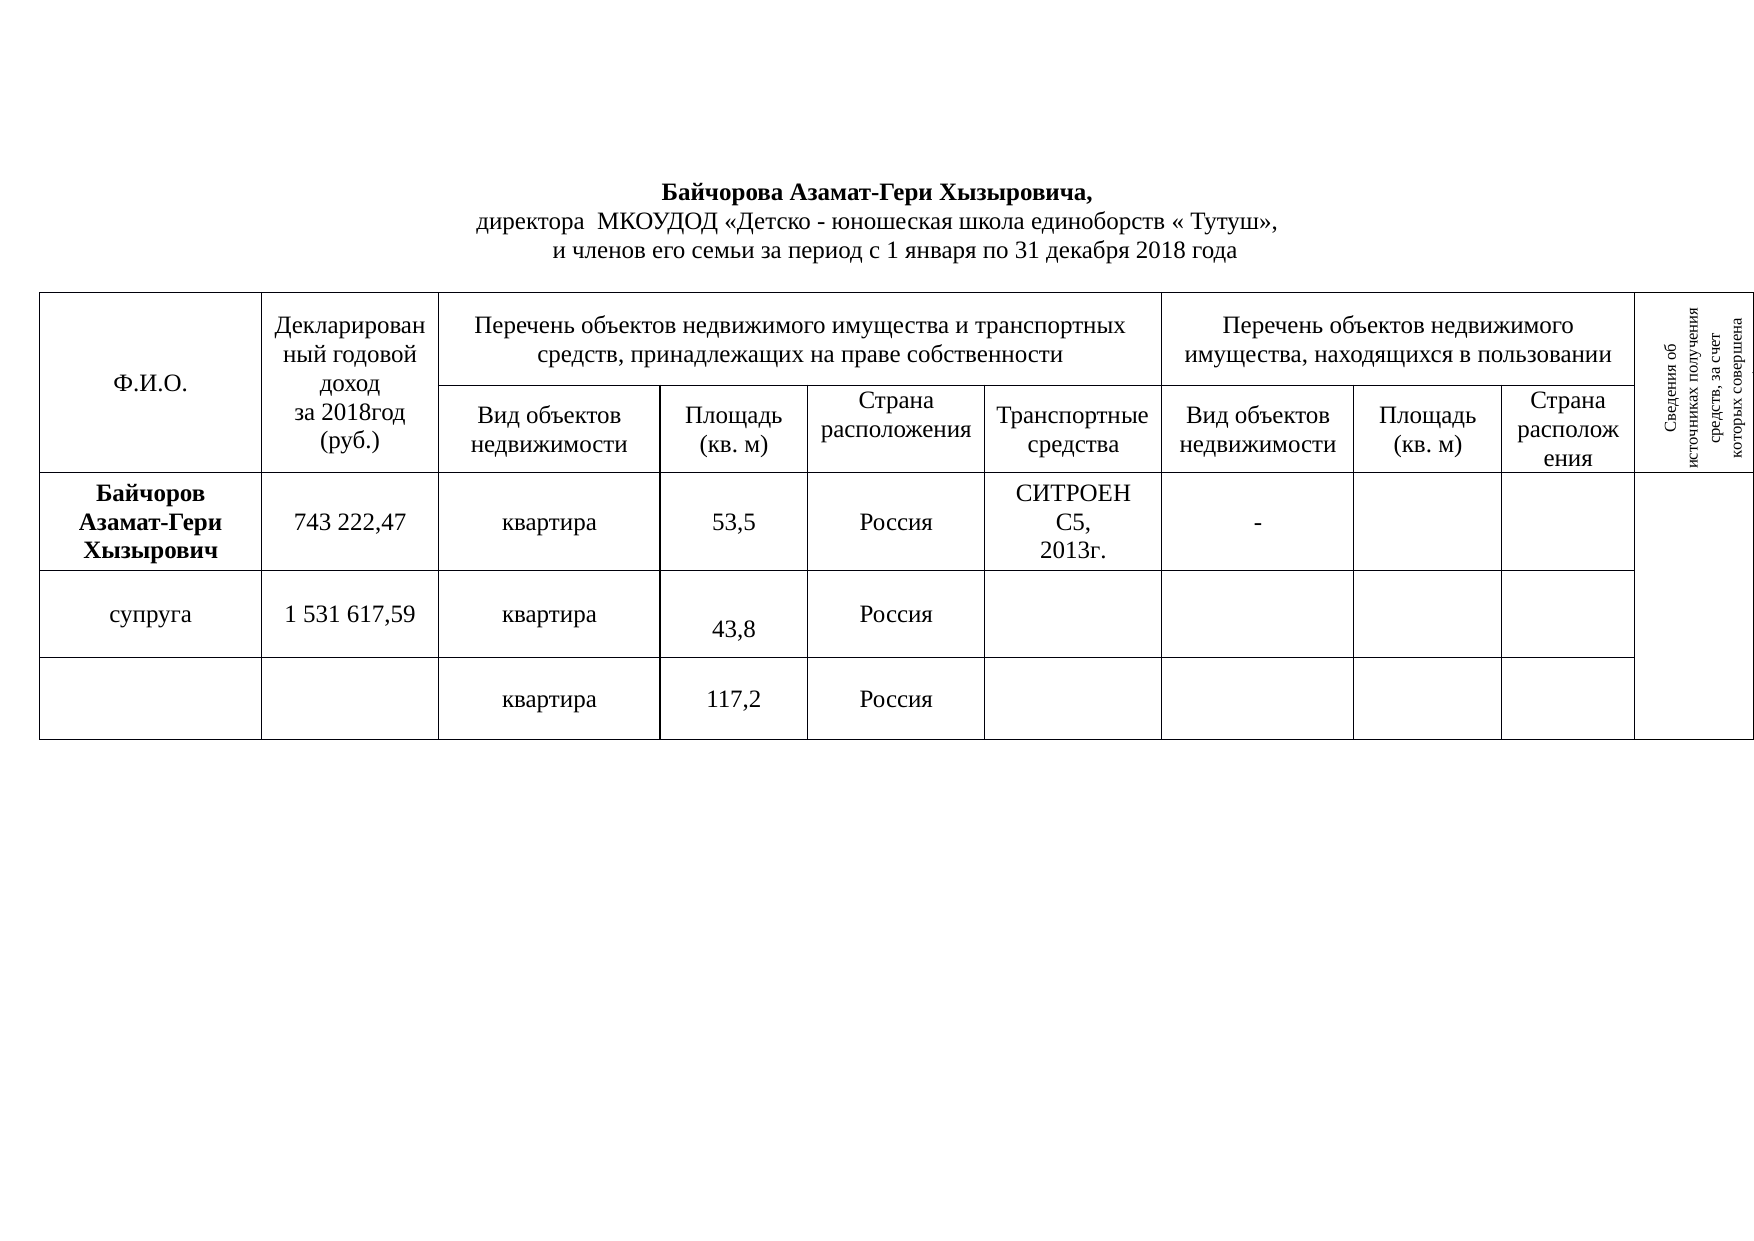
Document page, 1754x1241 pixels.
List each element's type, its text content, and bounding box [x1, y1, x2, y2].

table_cell [262, 658, 438, 739]
table_cell квартира [439, 658, 659, 739]
table_cell [985, 658, 1161, 739]
table_cell 43,8 [661, 571, 807, 657]
text директора МКОУДОД «Детско - юношеская школа единоборств « Тутуш», [118, 206, 1636, 235]
table_cell 1 531 617,59 [262, 571, 438, 657]
table_cell [1162, 658, 1353, 739]
table_cell Россия [808, 658, 984, 739]
table_header Ф.И.О. [40, 293, 261, 472]
table_cell [1354, 658, 1501, 739]
table_cell [1354, 473, 1501, 570]
table_cell [1635, 473, 1753, 739]
table_cell - [1162, 473, 1353, 570]
table_cell [40, 658, 261, 739]
table_header Декларированный годовой доход за 2018год (руб.) [262, 293, 438, 472]
table_cell Вид объектов недвижимости [439, 386, 659, 472]
table_cell Площадь (кв. м) [661, 386, 807, 472]
table_cell 53,5 [661, 473, 807, 570]
table_cell 743 222,47 [262, 473, 438, 570]
table_cell Страна расположения [1502, 386, 1634, 472]
table_cell супруга [40, 571, 261, 657]
table_cell 117,2 [661, 658, 807, 739]
text Байчорова Азамат-Гери Хызыровича, [118, 177, 1636, 206]
table_cell Транспортные средства [985, 386, 1161, 472]
table_cell Площадь (кв. м) [1354, 386, 1501, 472]
table_cell Россия [808, 473, 984, 570]
table_cell Вид объектов недвижимости [1162, 386, 1353, 472]
table_cell Байчоров Азамат-Гери Хызырович [40, 473, 261, 570]
table_cell Страна расположения [808, 386, 984, 472]
table_header Перечень объектов недвижимого имущества, находящихся в пользовании [1162, 293, 1634, 384]
table_cell [1354, 571, 1501, 657]
table_cell Россия [808, 571, 984, 657]
table_header Перечень объектов недвижимого имущества и транспортных средств, принадлежащих на праве собственности [439, 293, 1161, 384]
table_cell [1502, 658, 1634, 739]
table_cell [1502, 473, 1634, 570]
table_cell квартира [439, 571, 659, 657]
table_cell [985, 571, 1161, 657]
table_cell СИТРОЕН С5, 2013г. [985, 473, 1161, 570]
table_cell квартира [439, 473, 659, 570]
table_cell [1502, 571, 1634, 657]
table_header Сведения об источниках получения средств, за счет которых совершена сделка (вид приобретенного имущества, источники) [1635, 293, 1753, 472]
text и членов его семьи за период с 1 января по 31 декабря 2018 года [118, 235, 1671, 263]
table_cell [1162, 571, 1353, 657]
